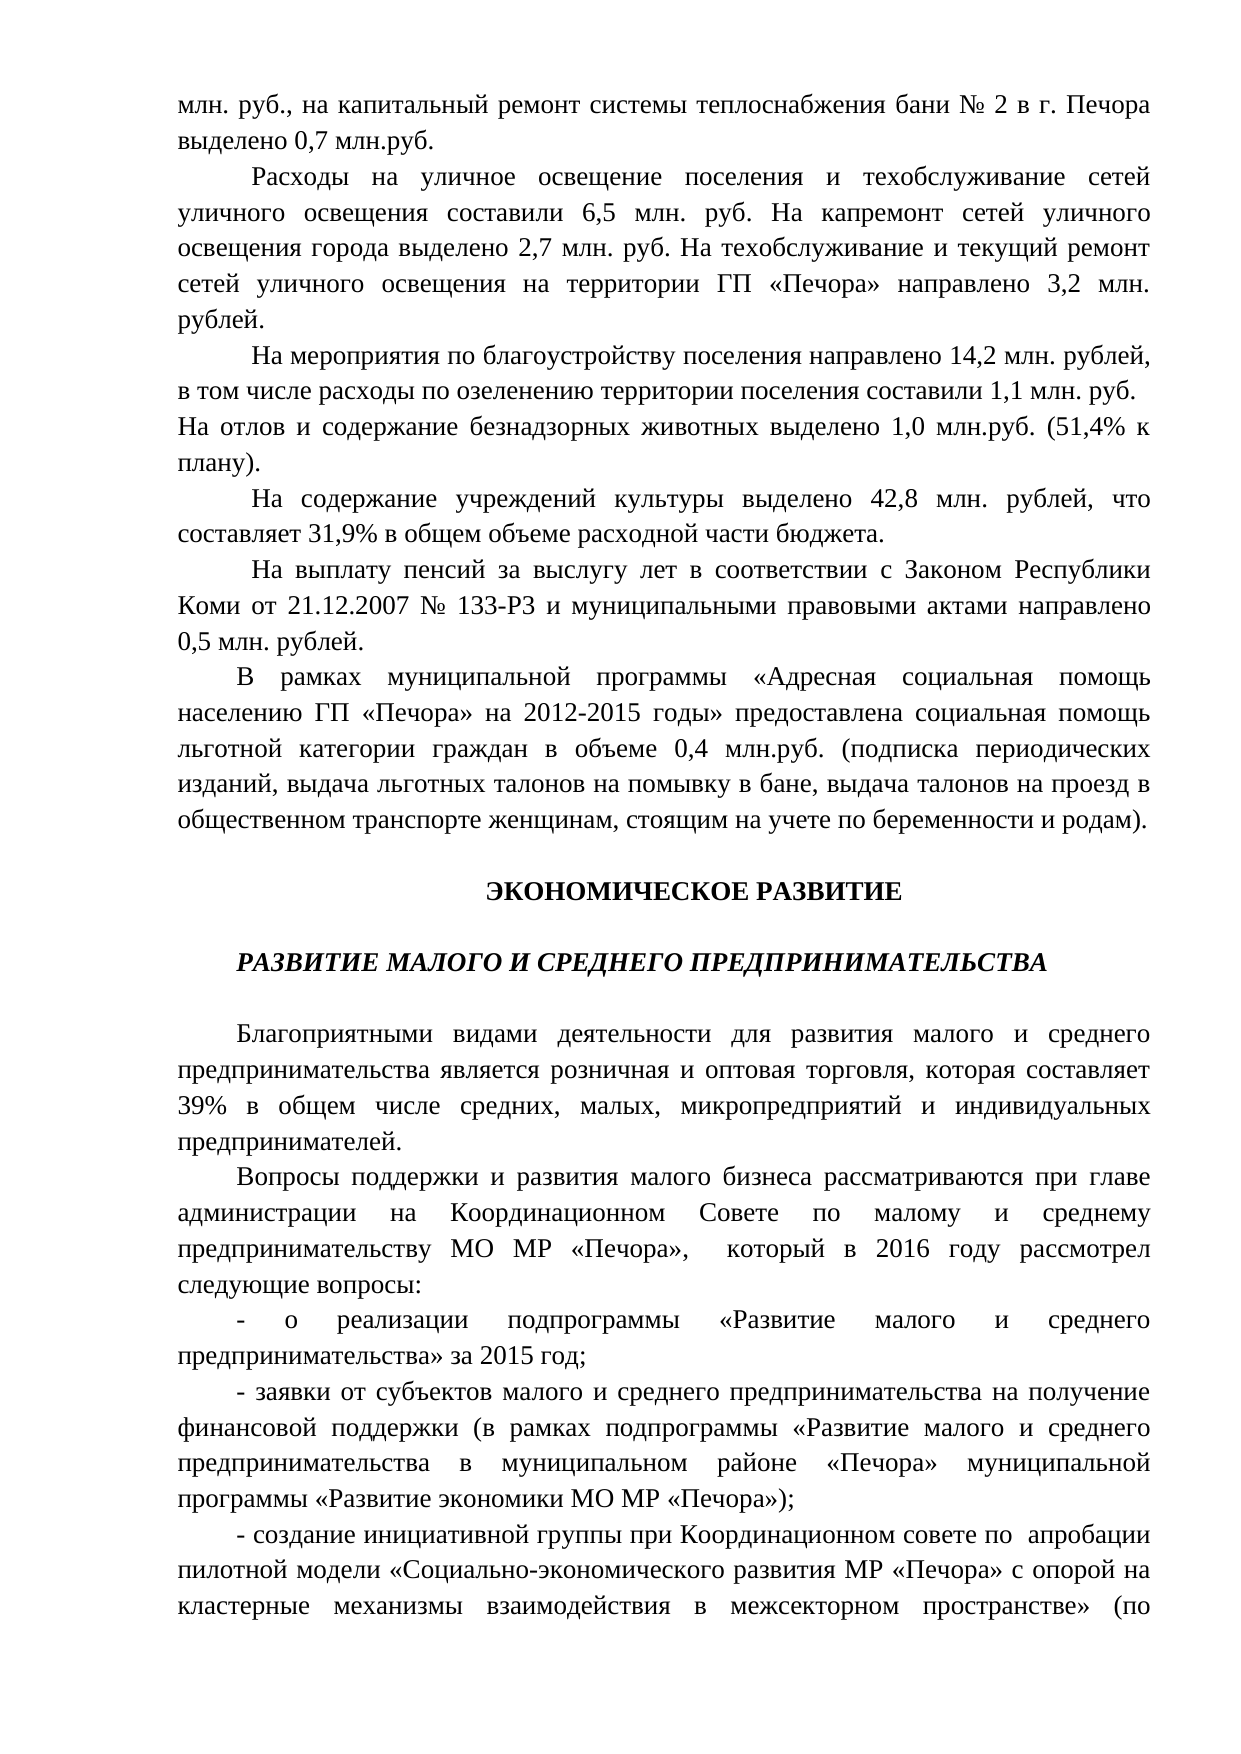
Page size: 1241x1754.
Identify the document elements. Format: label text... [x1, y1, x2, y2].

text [177, 89, 1152, 156]
text - о реализации подпрограммы «Развитие малого и среднего предпринимательства» за 2015 год; [177, 1303, 1152, 1370]
text На отлов и содержание безнадзорных животных выделено 1,0 млн.руб. (51,4% к плану). [177, 410, 1152, 477]
text РАЗВИТИЕ МАЛОГО И СРЕДНЕГО ПРЕДПРИНИМАТЕЛЬСТВА [177, 946, 1152, 977]
text В рамках муниципальной программы «Адресная социальная помощь населению ГП «Печора» на 2012-2015 годы» предоставлена социальная помощь льготной категории граждан в объеме 0,4 млн.руб. (подписка периодических изданий, выдача льготных талонов на помывку в бане, выдача талонов на проезд в общественном транспорте женщинам, стоящим на учете по беременности и родам). [177, 660, 1152, 834]
text - заявки от субъектов малого и среднего предпринимательства на получение финансовой поддержки (в рамках подпрограммы «Развитие малого и среднего предпринимательства в муниципальном районе «Печора» муниципальной программы «Развитие экономики МО МР «Печора»); [177, 1375, 1152, 1513]
text ЭКОНОМИЧЕСКОЕ РАЗВИТИЕ [177, 875, 1152, 906]
text На мероприятия по благоустройству поселения направлено 14,2 млн. рублей, в том числе расходы по озеленению территории поселения составили 1,1 млн. руб. [177, 339, 1152, 406]
text Вопросы поддержки и развития малого бизнеса рассматриваются при главе администрации на Координационном Совете по малому и среднему предпринимательству МО МР «Печора», который в 2016 году рассмотрел следующие вопросы: [177, 1161, 1152, 1299]
text На содержание учреждений культуры выделено 42,8 млн. рублей, что составляет 31,9% в общем объеме расходной части бюджета. [177, 482, 1152, 548]
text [177, 1518, 1152, 1620]
text Расходы на уличное освещение поселения и техобслуживание сетей уличного освещения составили 6,5 млн. руб. На капремонт сетей уличного освещения города выделено 2,7 млн. руб. На техобслуживание и текущий ремонт сетей уличного освещения на территории ГП «Печора» направлено 3,2 млн. рублей. [177, 160, 1152, 334]
text На выплату пенсий за выслугу лет в соответствии с Законом Республики Коми от 21.12.2007 № 133-P3 и муниципальными правовыми актами направлено 0,5 млн. рублей. [177, 553, 1152, 656]
text Благоприятными видами деятельности для развития малого и среднего предпринимательства является розничная и оптовая торговля, которая составляет 39% в общем числе средних, малых, микропредприятий и индивидуальных предпринимателей. [177, 1018, 1152, 1156]
